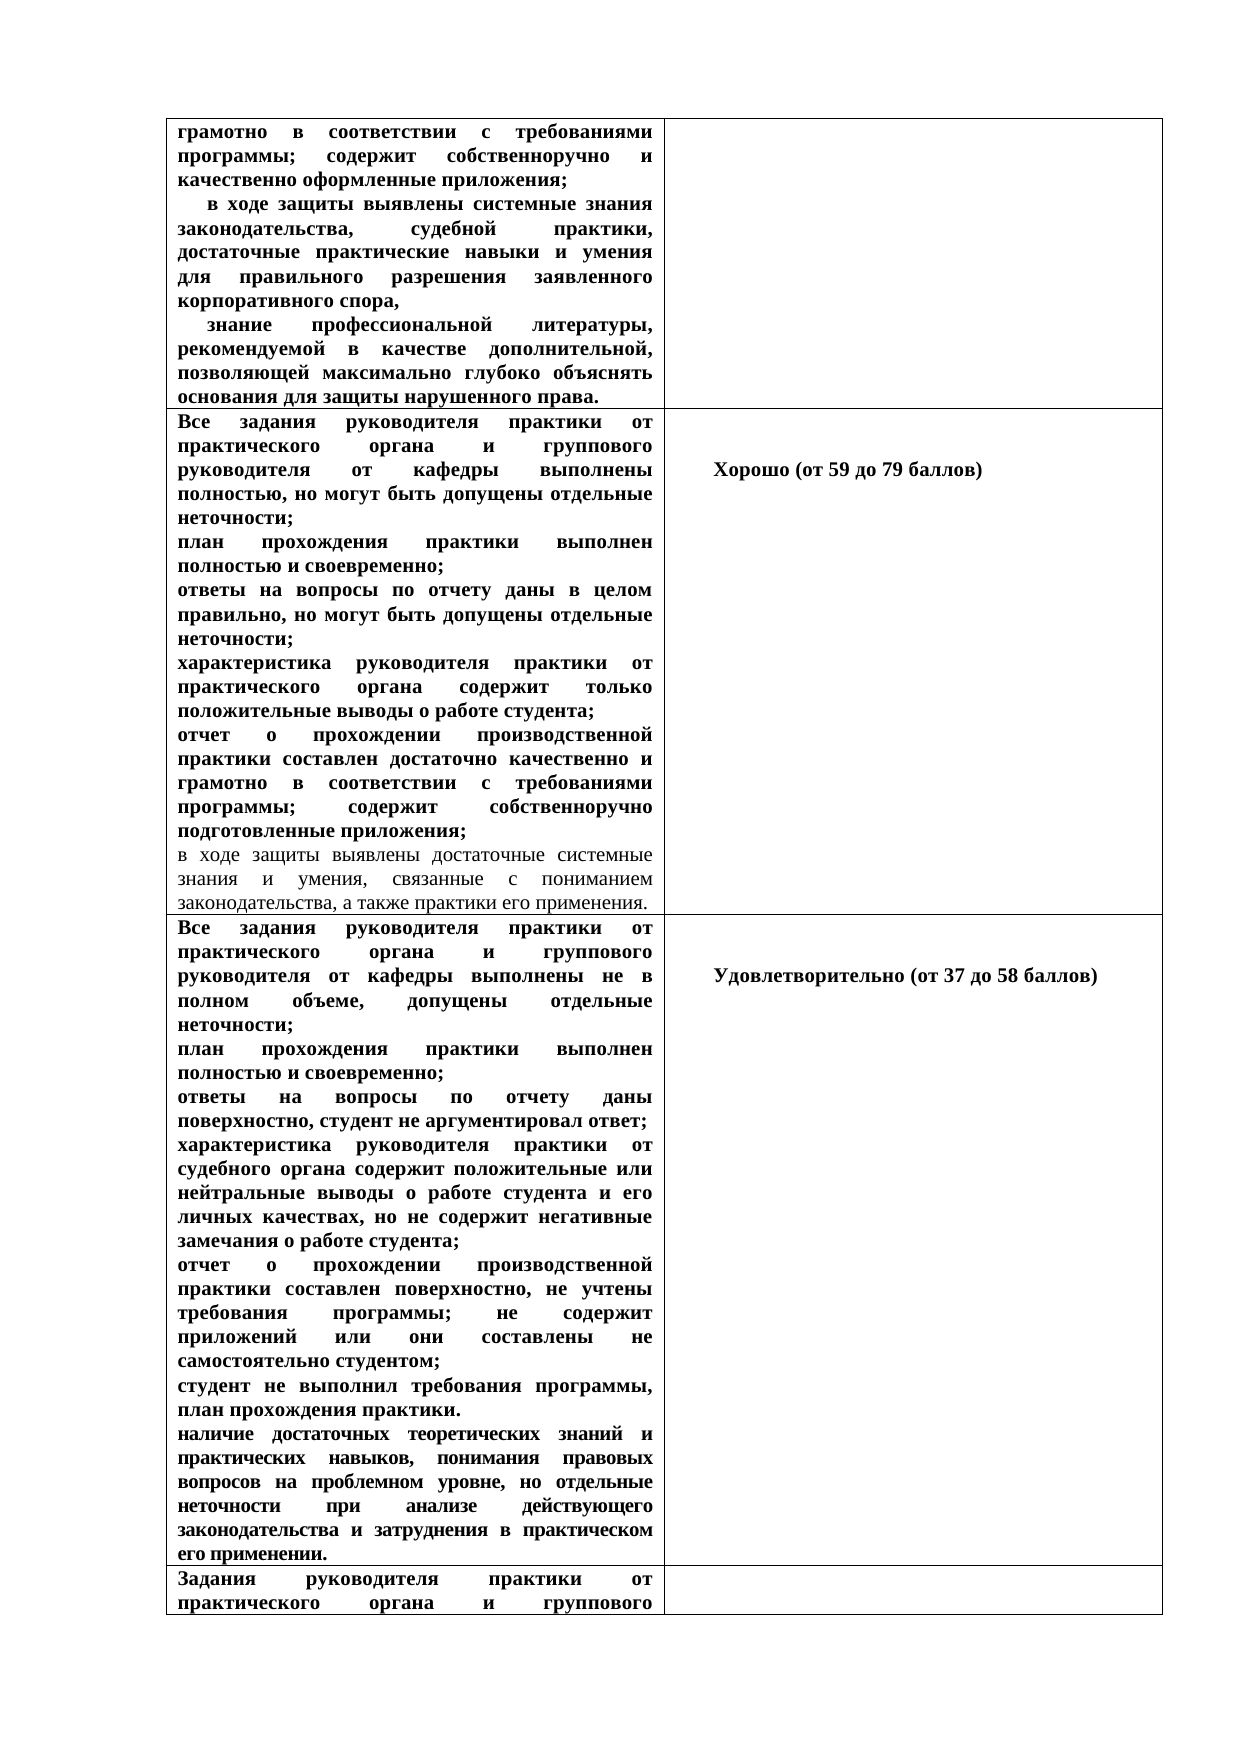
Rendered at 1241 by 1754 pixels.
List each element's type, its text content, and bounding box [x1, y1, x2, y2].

table_cell Удовлетворительно (от 37 до 58 баллов) [665, 915, 1162, 1565]
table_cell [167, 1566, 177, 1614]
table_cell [167, 119, 664, 408]
table_cell Все задания руководителя практики от практического органа и группового руководителя от кафедры выполнены не в полном объеме, допущены отдельные неточности; план прохождения практики выполнен полностью и своевременно; ответы на вопросы по отчету даны поверхностно, студент не аргументировал ответ; характеристика руководителя практики от судебного органа содержит положительные или нейтральные выводы о работе студента и его личных качествах, но не содержит негативные замечания о работе студента; отчет о прохождении производственной практики составлен поверхностно, не учтены требования программы; не содержит приложений или они составлены не самостоятельно студентом; студент не выполнил требования программы, план прохождения практики. наличие достаточных теоретических знаний и практических навыков, понимания правовых вопросов на проблемном уровне, но отдельные неточности при анализе действующего законодательства и затруднения в практическом его применении. [167, 915, 664, 1565]
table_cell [665, 1566, 1162, 1614]
table_cell Все задания руководителя практики от практического органа и группового руководителя от кафедры выполнены полностью, но могут быть допущены отдельные неточности; план прохождения практики выполнен полностью и своевременно; ответы на вопросы по отчету даны в целом правильно, но могут быть допущены отдельные неточности; характеристика руководителя практики от практического органа содержит только положительные выводы о работе студента; отчет о прохождении производственной практики составлен достаточно качественно и грамотно в соответствии с требованиями программы; содержит собственноручно подготовленные приложения; в ходе защиты выявлены достаточные системные знания и умения, связанные с пониманием законодательства, а также практики его применения. [167, 409, 664, 914]
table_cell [665, 119, 1162, 408]
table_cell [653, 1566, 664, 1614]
table_cell Хорошо (от 59 до 79 баллов) [665, 409, 1162, 914]
